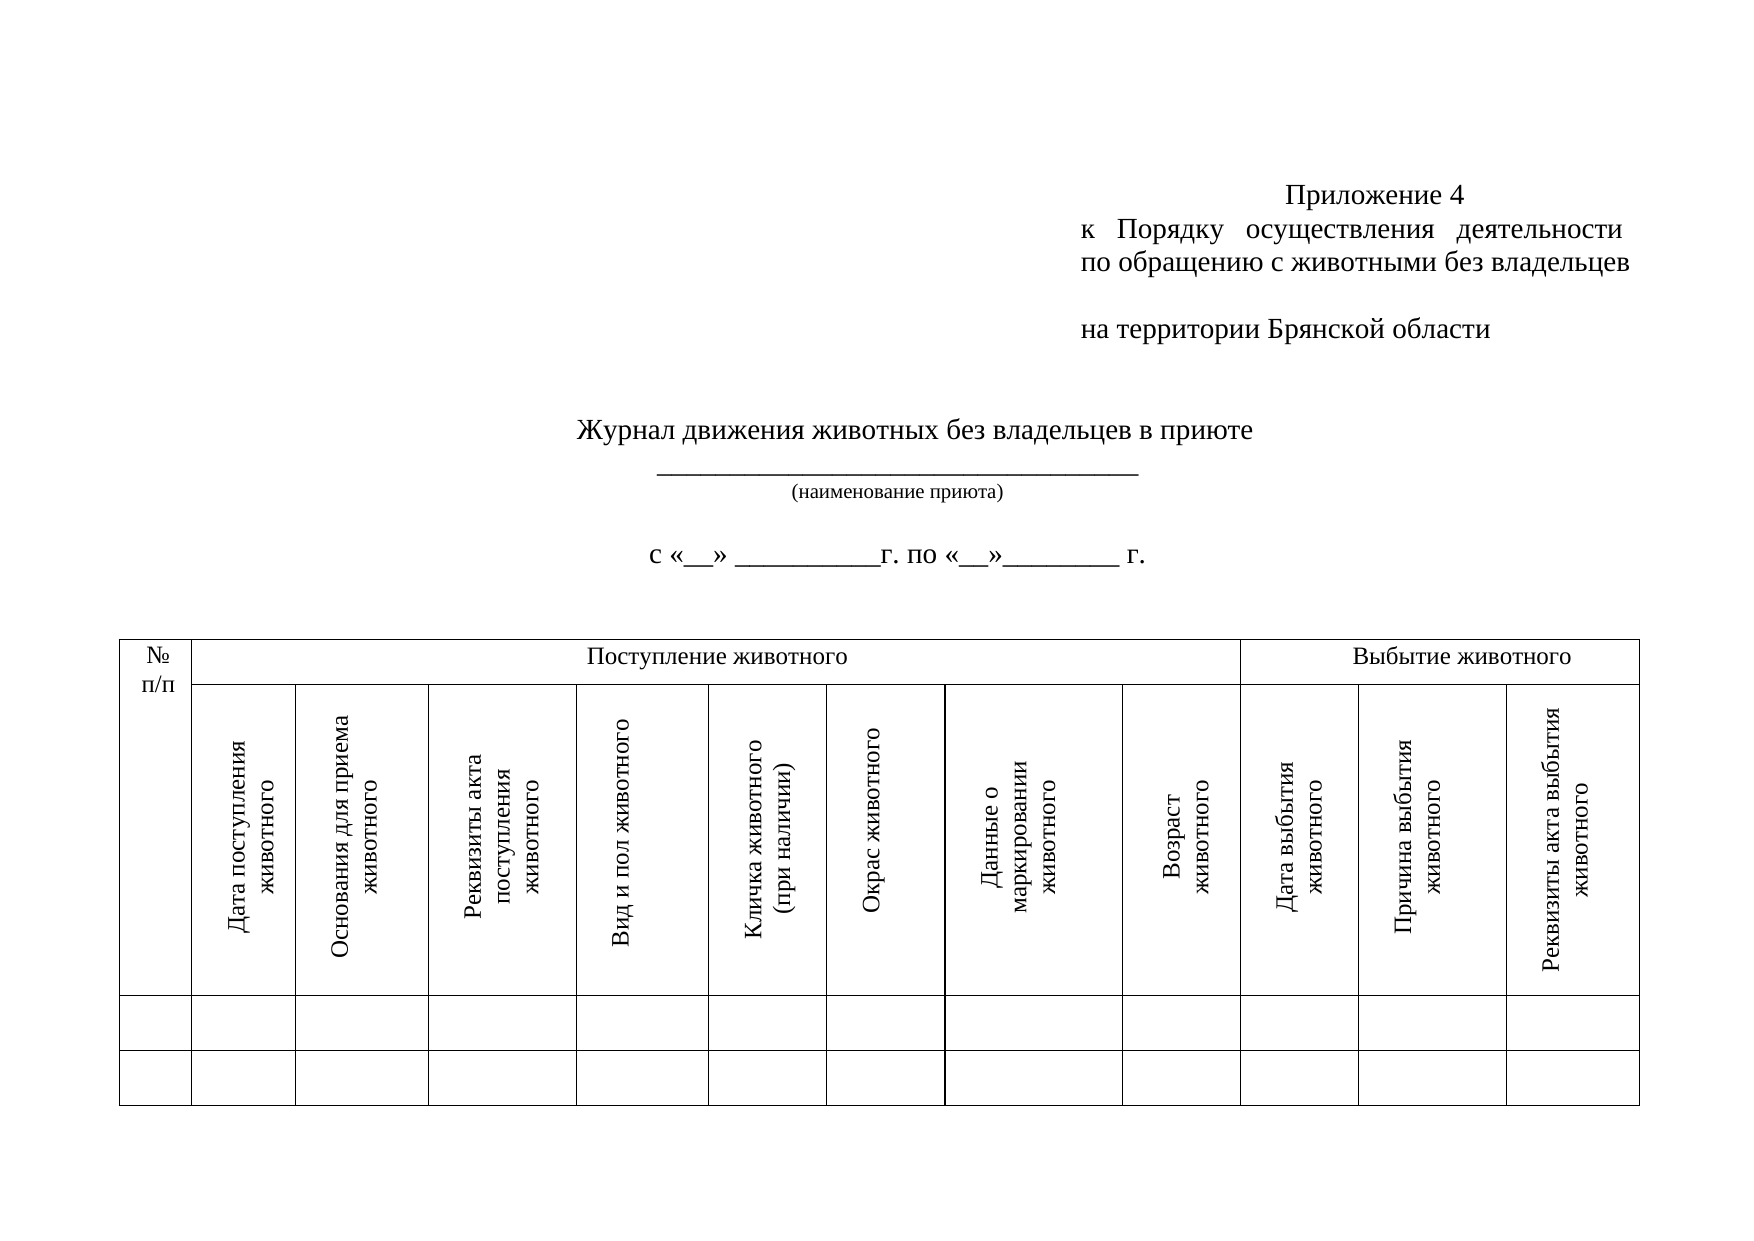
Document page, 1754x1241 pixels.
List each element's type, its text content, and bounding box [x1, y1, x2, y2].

table_cell [120, 996, 191, 1050]
table_cell Данные о маркировании животного [946, 685, 1122, 995]
table_cell [296, 996, 428, 1050]
table_cell [1359, 996, 1506, 1050]
table_cell Дата поступления животного [192, 685, 295, 995]
table_cell [1507, 996, 1639, 1050]
text _________________________________ [157, 446, 1638, 479]
table_cell [709, 996, 826, 1050]
text с «__» __________г. по «__»________ г. [157, 537, 1638, 570]
table_header № п/п [120, 640, 191, 995]
table_cell Дата выбытия животного [1241, 685, 1358, 995]
table_cell Реквизиты акта поступления животного [429, 685, 576, 995]
table_cell [1123, 1051, 1240, 1105]
table_cell [1241, 996, 1358, 1050]
table_cell Вид и пол животного [577, 685, 708, 995]
table_cell [1241, 1051, 1358, 1105]
table_cell [192, 1051, 295, 1105]
table_cell [1507, 1051, 1639, 1105]
table_cell Окрас животного [827, 685, 944, 995]
table_cell [192, 996, 295, 1050]
table_cell [577, 1051, 708, 1105]
table_cell [827, 1051, 944, 1105]
table_cell [1123, 996, 1240, 1050]
text к Порядку осуществления деятельности по обращению с животными без владельцев на территории Брянской области [118, 211, 1636, 345]
table_cell [946, 1051, 1122, 1105]
table_cell Основания для приема животного [296, 685, 428, 995]
table_cell Возраст животного [1123, 685, 1240, 995]
table_header Поступление животного [192, 640, 1240, 684]
table_cell [709, 1051, 826, 1105]
table_cell [827, 996, 944, 1050]
table_cell [1359, 1051, 1506, 1105]
table_cell [429, 996, 576, 1050]
text (наименование приюта) [157, 479, 1638, 503]
text Приложение 4 [118, 177, 1636, 211]
table_cell Причина выбытия животного [1359, 685, 1506, 995]
table_cell [429, 1051, 576, 1105]
table_cell [120, 1051, 191, 1105]
text Журнал движения животных без владельцев в приюте [157, 412, 1638, 446]
table_cell [946, 996, 1122, 1050]
table_cell [296, 1051, 428, 1105]
table_cell Реквизиты акта выбытия животного [1507, 685, 1639, 995]
table_cell Кличка животного (при наличии) [709, 685, 826, 995]
table_header Выбытие животного [1241, 640, 1639, 684]
table_cell [577, 996, 708, 1050]
